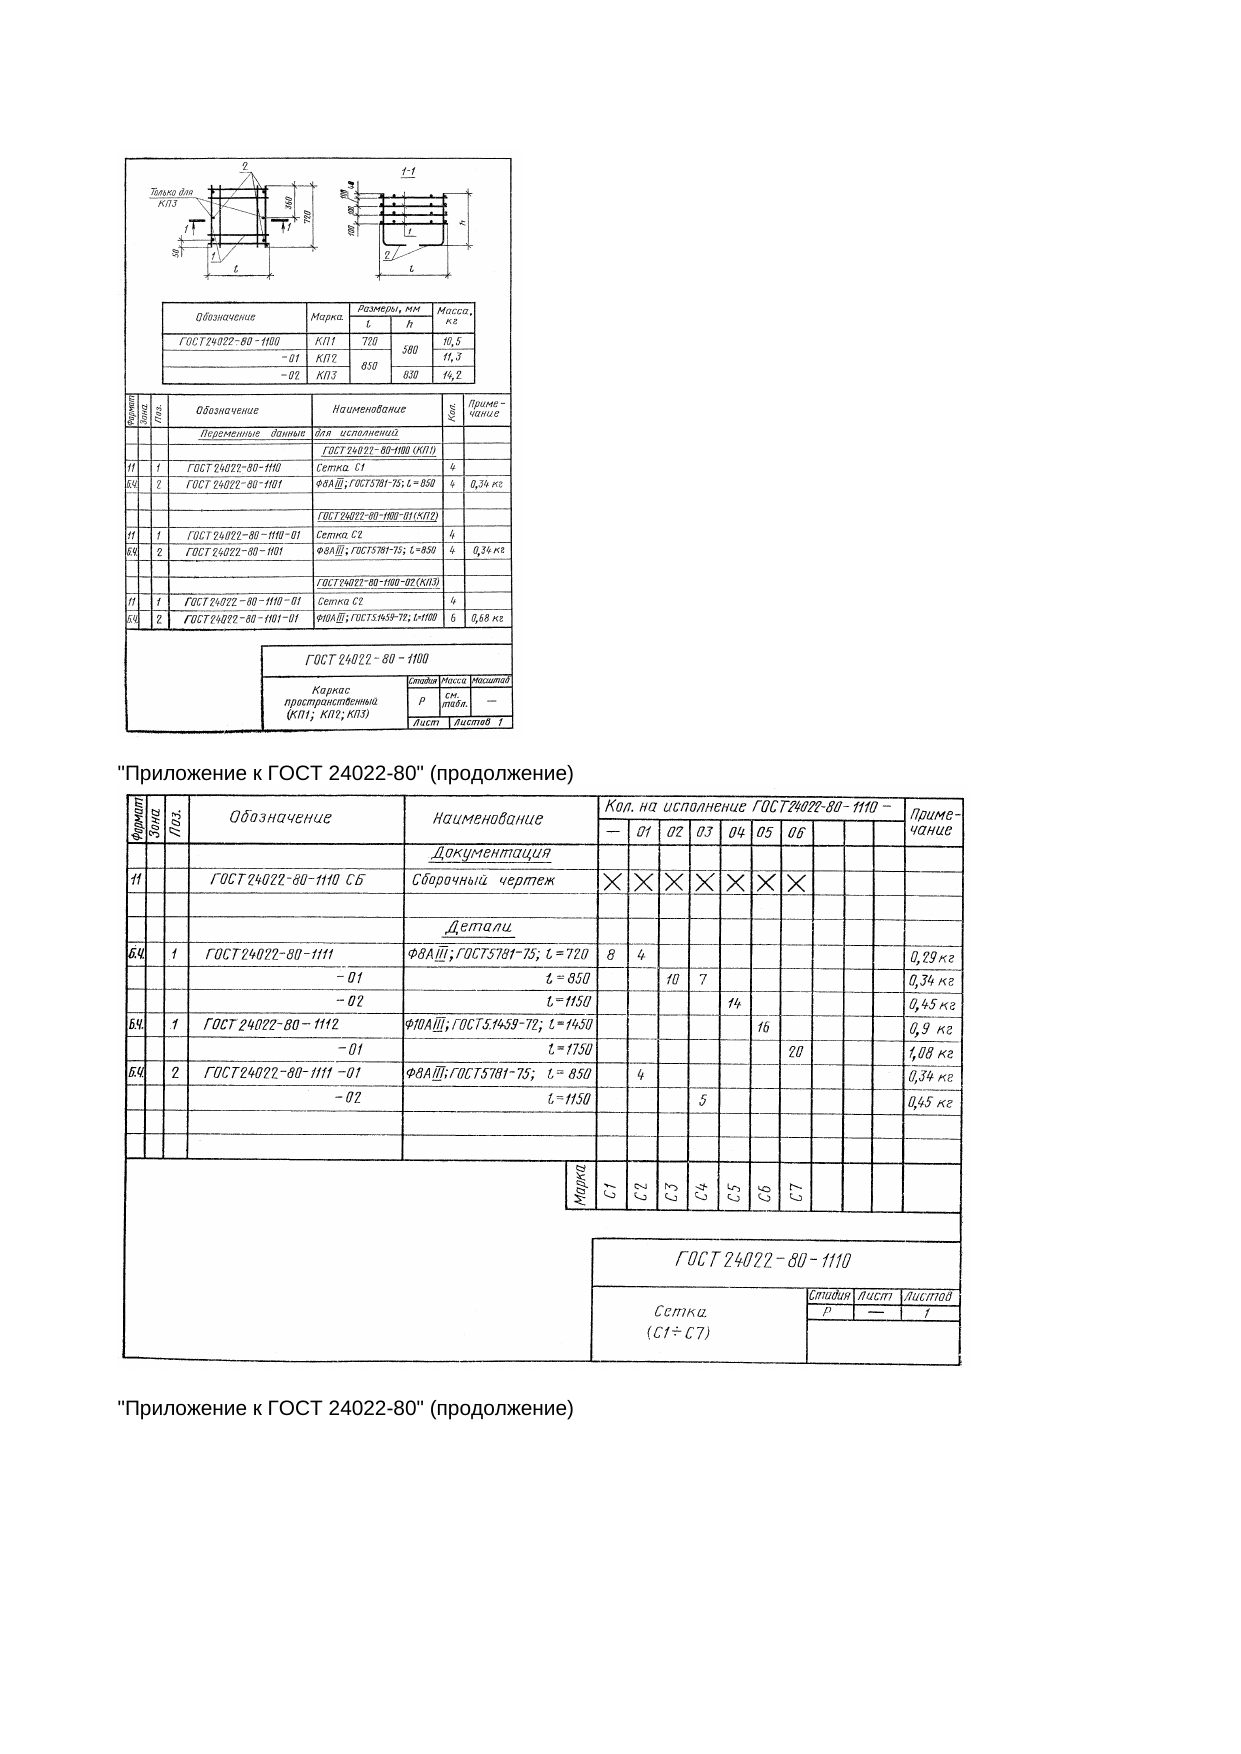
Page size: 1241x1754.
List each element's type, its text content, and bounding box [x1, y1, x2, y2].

picture [117, 785, 970, 1373]
text "Приложение к ГОСТ 24022-80" (продолжение) [103, 1396, 1152, 1420]
text "Приложение к ГОСТ 24022-80" (продолжение) [103, 761, 1152, 785]
picture [117, 150, 523, 738]
